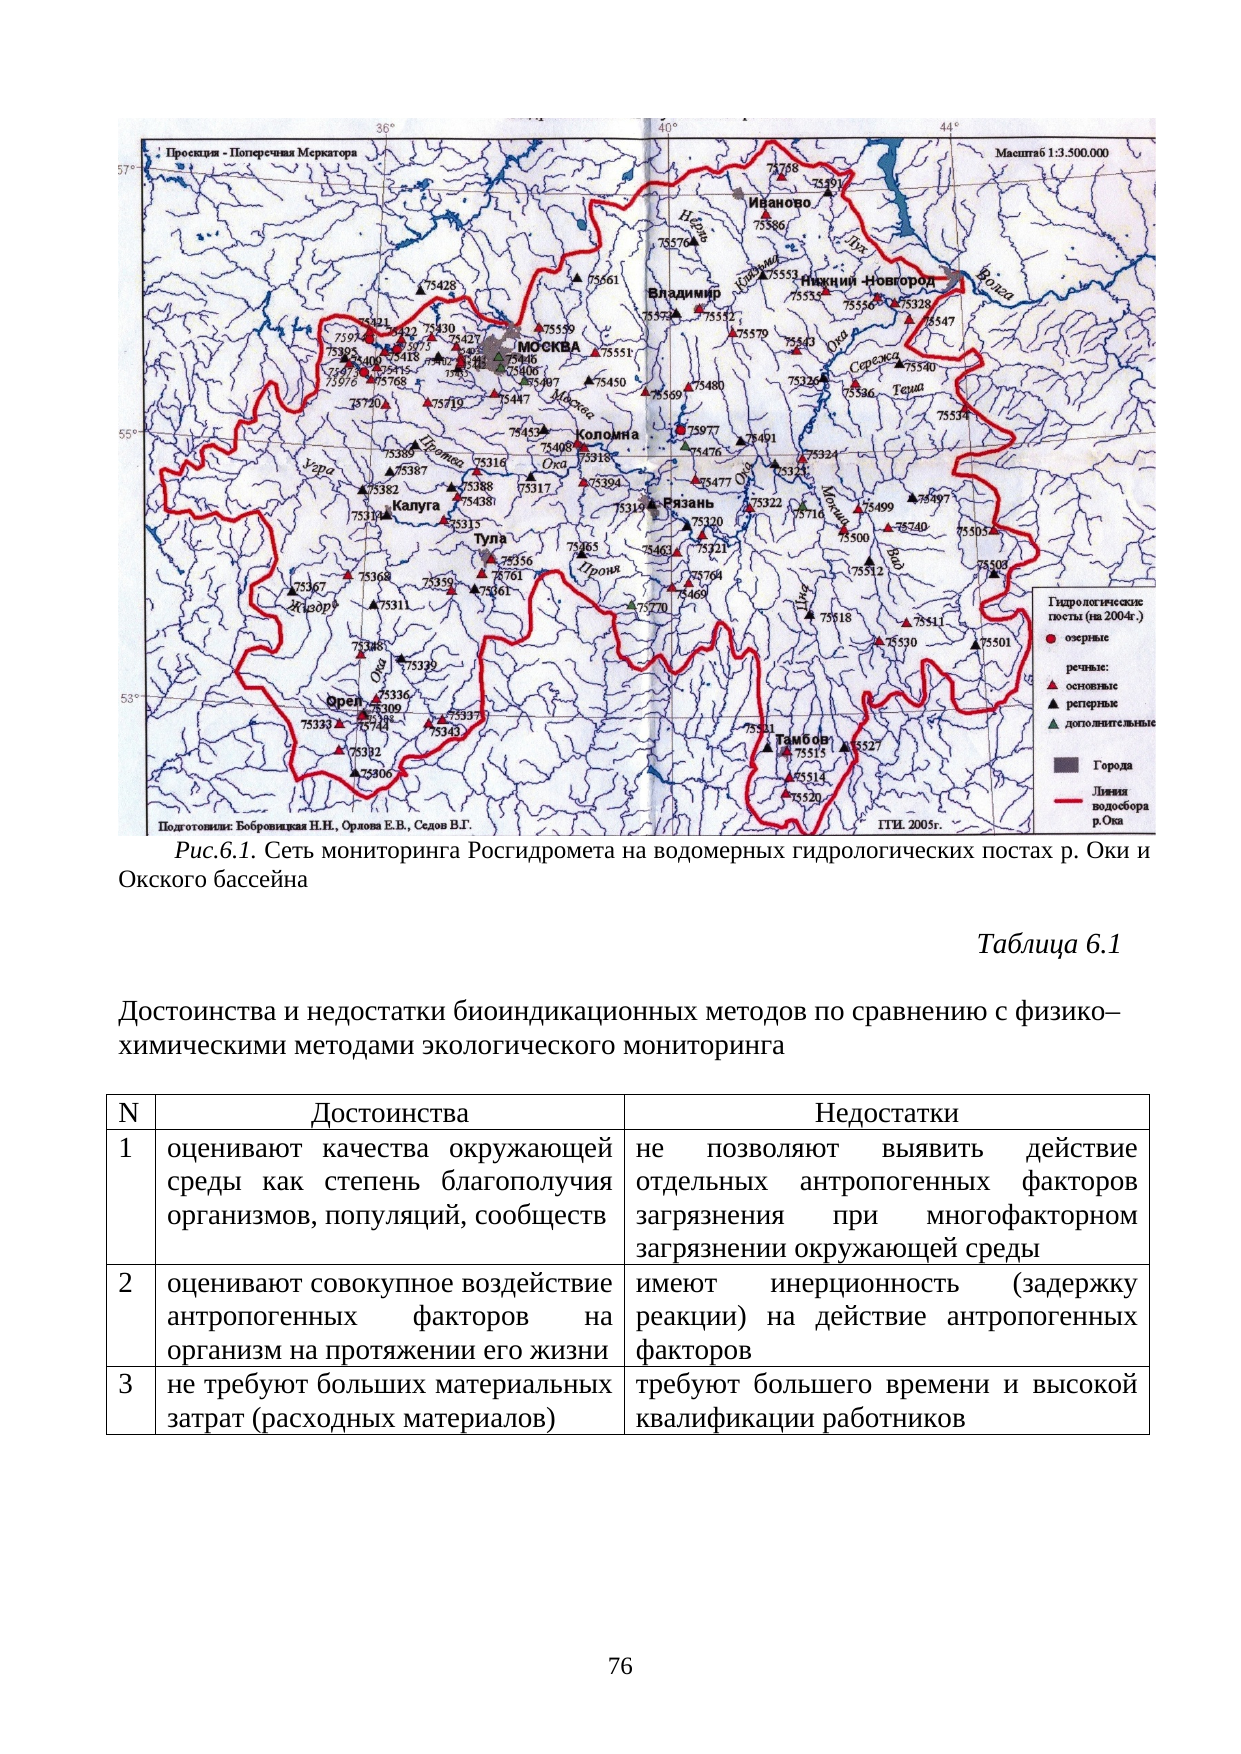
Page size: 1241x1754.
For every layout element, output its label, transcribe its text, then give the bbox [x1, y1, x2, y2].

text Достоинства и недостатки биоиндикационных методов по сравнению с физико–химическими методами экологического мониторинга [118, 993, 1122, 1061]
table_cell не требуют больших материальных затрат (расходных материалов) [156, 1367, 624, 1434]
table_cell оценивают совокупное воздействие антропогенных факторов на организм на протяжении его жизни [156, 1265, 624, 1366]
table_header Достоинства [156, 1095, 624, 1129]
picture [118, 118, 1156, 836]
table_header Недостатки [625, 1095, 1149, 1129]
table_cell 1 [107, 1130, 155, 1264]
table_header N [107, 1095, 155, 1129]
table_cell оценивают качества окружающей среды как степень благополучия организмов, популяций, сообществ [156, 1130, 624, 1264]
table_cell 2 [107, 1265, 155, 1366]
table_cell имеют инерционность (задержку реакции) на действие антропогенных факторов [625, 1265, 1149, 1366]
table_cell 3 [107, 1367, 155, 1434]
table_cell требуют большего времени и высокой квалификации работников [625, 1367, 1149, 1434]
text Рис.6.1. Сеть мониторинга Росгидромета на водомерных гидрологических постах р. Оки и Окского бассейна [118, 836, 1152, 893]
text Таблица 6.1 [118, 926, 1122, 960]
table_cell не позволяют выявить действие отдельных антропогенных факторов загрязнения при многофакторном загрязнении окружающей среды [625, 1130, 1149, 1264]
